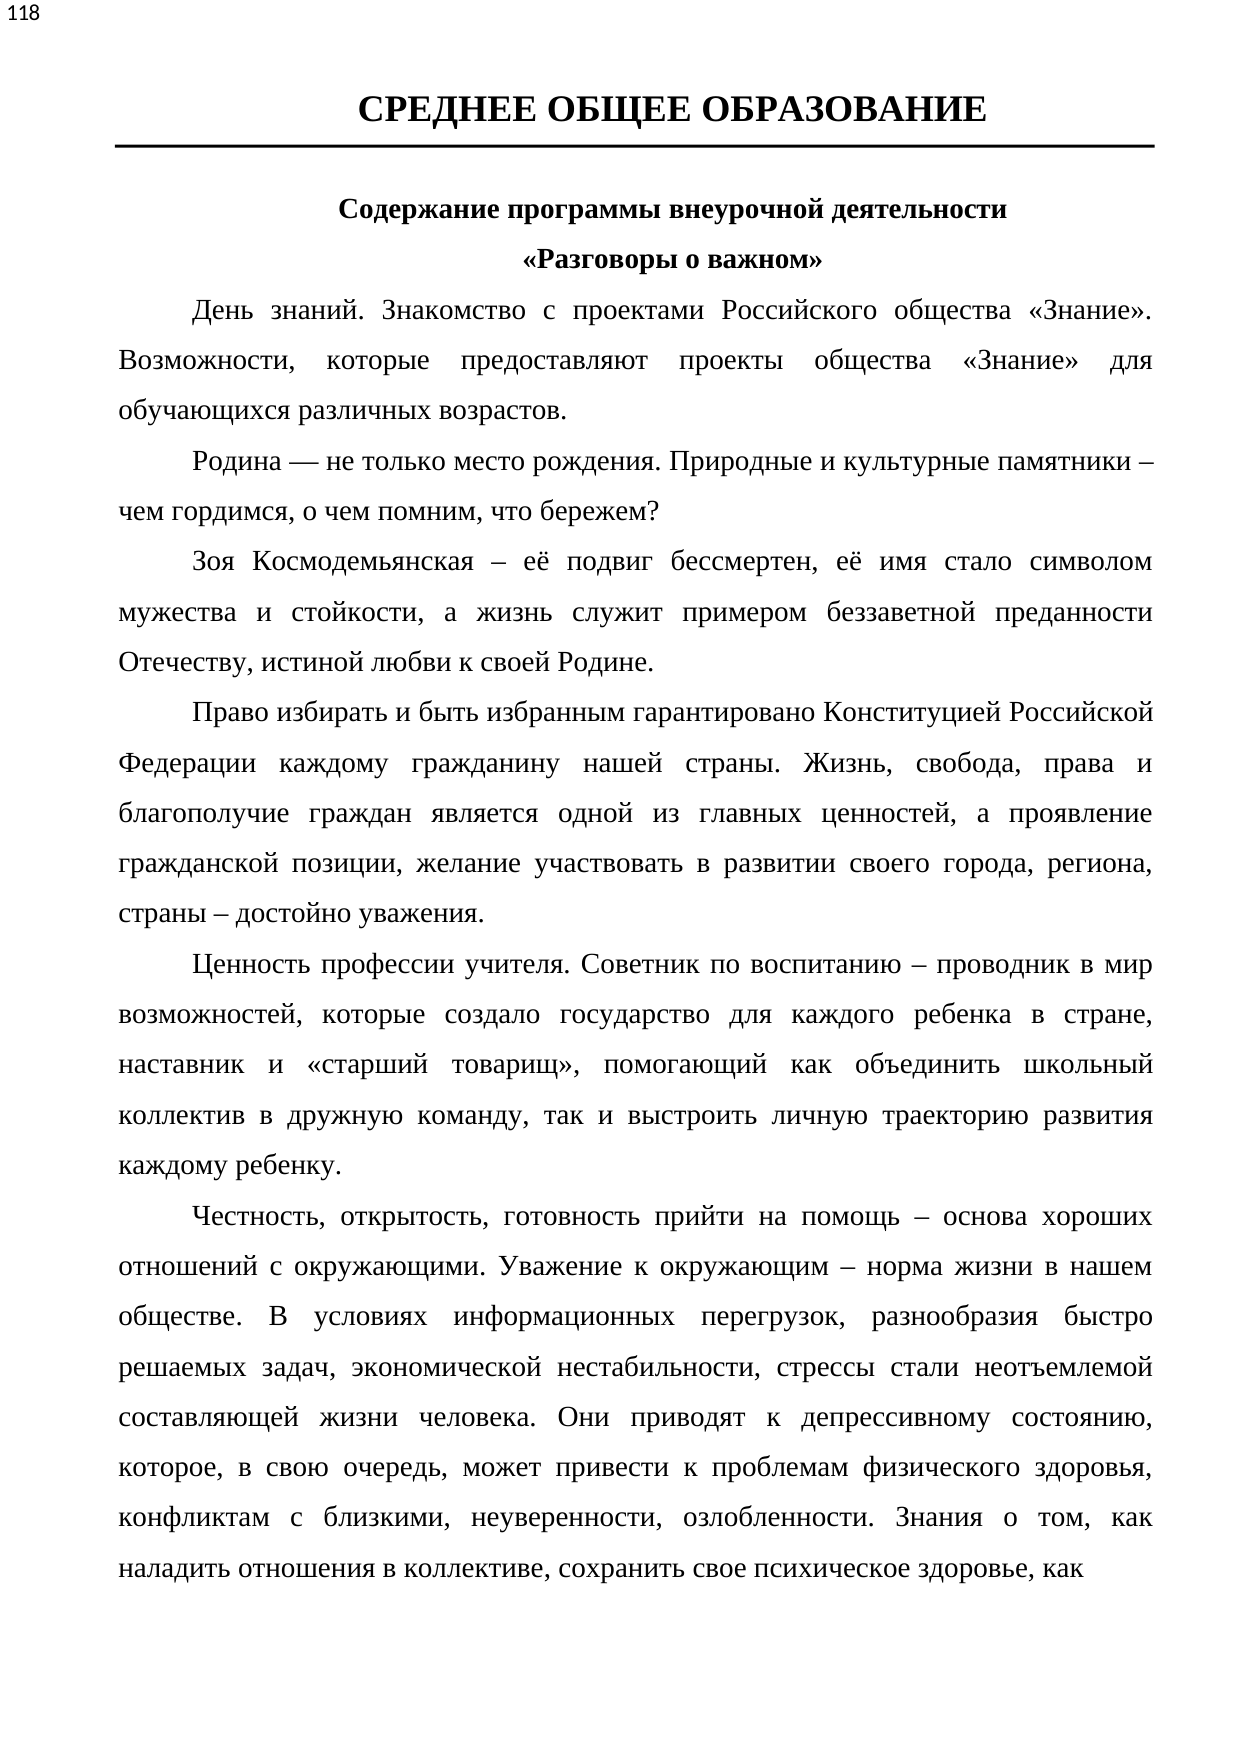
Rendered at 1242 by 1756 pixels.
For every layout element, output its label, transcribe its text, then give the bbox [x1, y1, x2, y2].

subtitle Содержание программы внеурочной деятельности [179, 192, 1166, 225]
text Ценность профессии учителя. Советник по воспитанию – проводник в мир возможностей, которые создало государство для каждого ребенка в стране, наставник и «старший товарищ», помогающий как объединить школьный коллектив в дружную команду, так и выстроить личную траекторию развития каждому ребенку. [118, 946, 1154, 1181]
text Родина — не только место рождения. Природные и культурные памятники – чем гордимся, о чем помним, что бережем? [118, 443, 1154, 527]
text Право избирать и быть избранным гарантировано Конституцией Российской Федерации каждому гражданину нашей страны. Жизнь, свобода, права и благополучие граждан является одной из главных ценностей, а проявление гражданской позиции, желание участвовать в развитии своего города, региона, страны – достойно уважения. [118, 694, 1154, 929]
text Честность, открытость, готовность прийти на помощь – основа хороших отношений с окружающими. Уважение к окружающим – норма жизни в нашем обществе. В условиях информационных перегрузок, разнообразия быстро решаемых задач, экономической нестабильности, стрессы стали неотъемлемой составляющей жизни человека. Они приводят к депрессивному состоянию, которое, в свою очередь, может привести к проблемам физического здоровья, конфликтам с близкими, неуверенности, озлобленности. Знания о том, как наладить отношения в коллективе, сохранить свое психическое здоровье, как [118, 1198, 1154, 1583]
text «Разговоры о важном» [179, 242, 1166, 275]
text Зоя Космодемьянская – её подвиг бессмертен, её имя стало символом мужества и стойкости, а жизнь служит примером беззаветной преданности Отечеству, истиной любви к своей Родине. [118, 543, 1154, 678]
subtitle СРЕДНЕЕ ОБЩЕЕ ОБРАЗОВАНИЕ [179, 86, 1166, 129]
text День знаний. Знакомство с проектами Российского общества «Знание». Возможности, которые предоставляют проекты общества «Знание» для обучающихся различных возрастов. [118, 292, 1153, 426]
